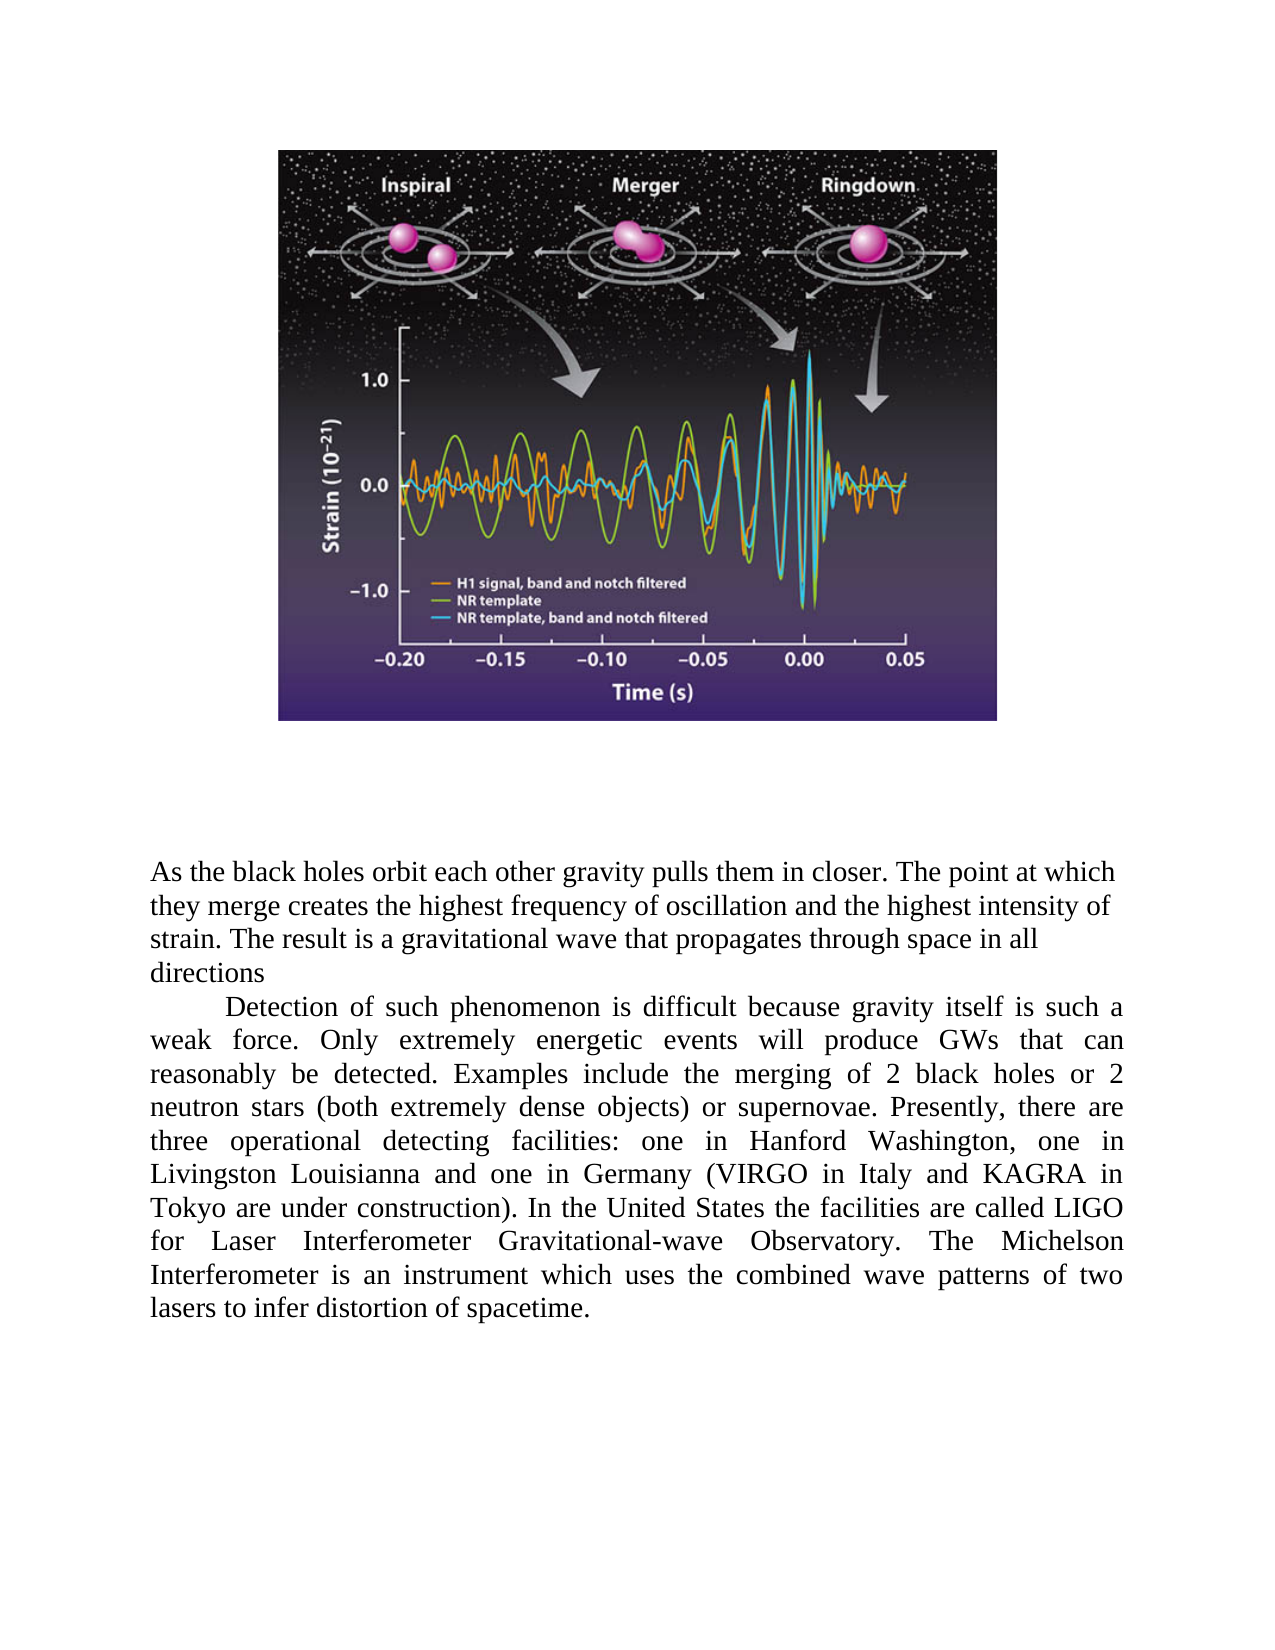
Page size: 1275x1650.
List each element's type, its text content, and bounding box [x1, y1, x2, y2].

text Detection of such phenomenon is difficult because gravity itself is such a weak force. Only extremely energetic events will produce GWs that can reasonably be detected. Examples include the merging of 2 black holes or 2 neutron stars (both extremely dense objects) or supernovae. Presently, there are three operational detecting facilities: one in Hanford Washington, one in Livingston Louisianna and one in Germany (VIRGO in Italy and KAGRA in Tokyo are under construction). In the United States the facilities are called LIGO for Laser Interferometer Gravitational-wave Observatory. The Michelson Interferometer is an instrument which uses the combined wave patterns of two lasers to infer distortion of spacetime. [150, 989, 1125, 1324]
text As the black holes orbit each other gravity pulls them in closer. The point at which they merge creates the highest frequency of oscillation and the highest intensity of strain. The result is a gravitational wave that propagates through space in all directions [150, 854, 1125, 989]
picture [278, 150, 998, 721]
